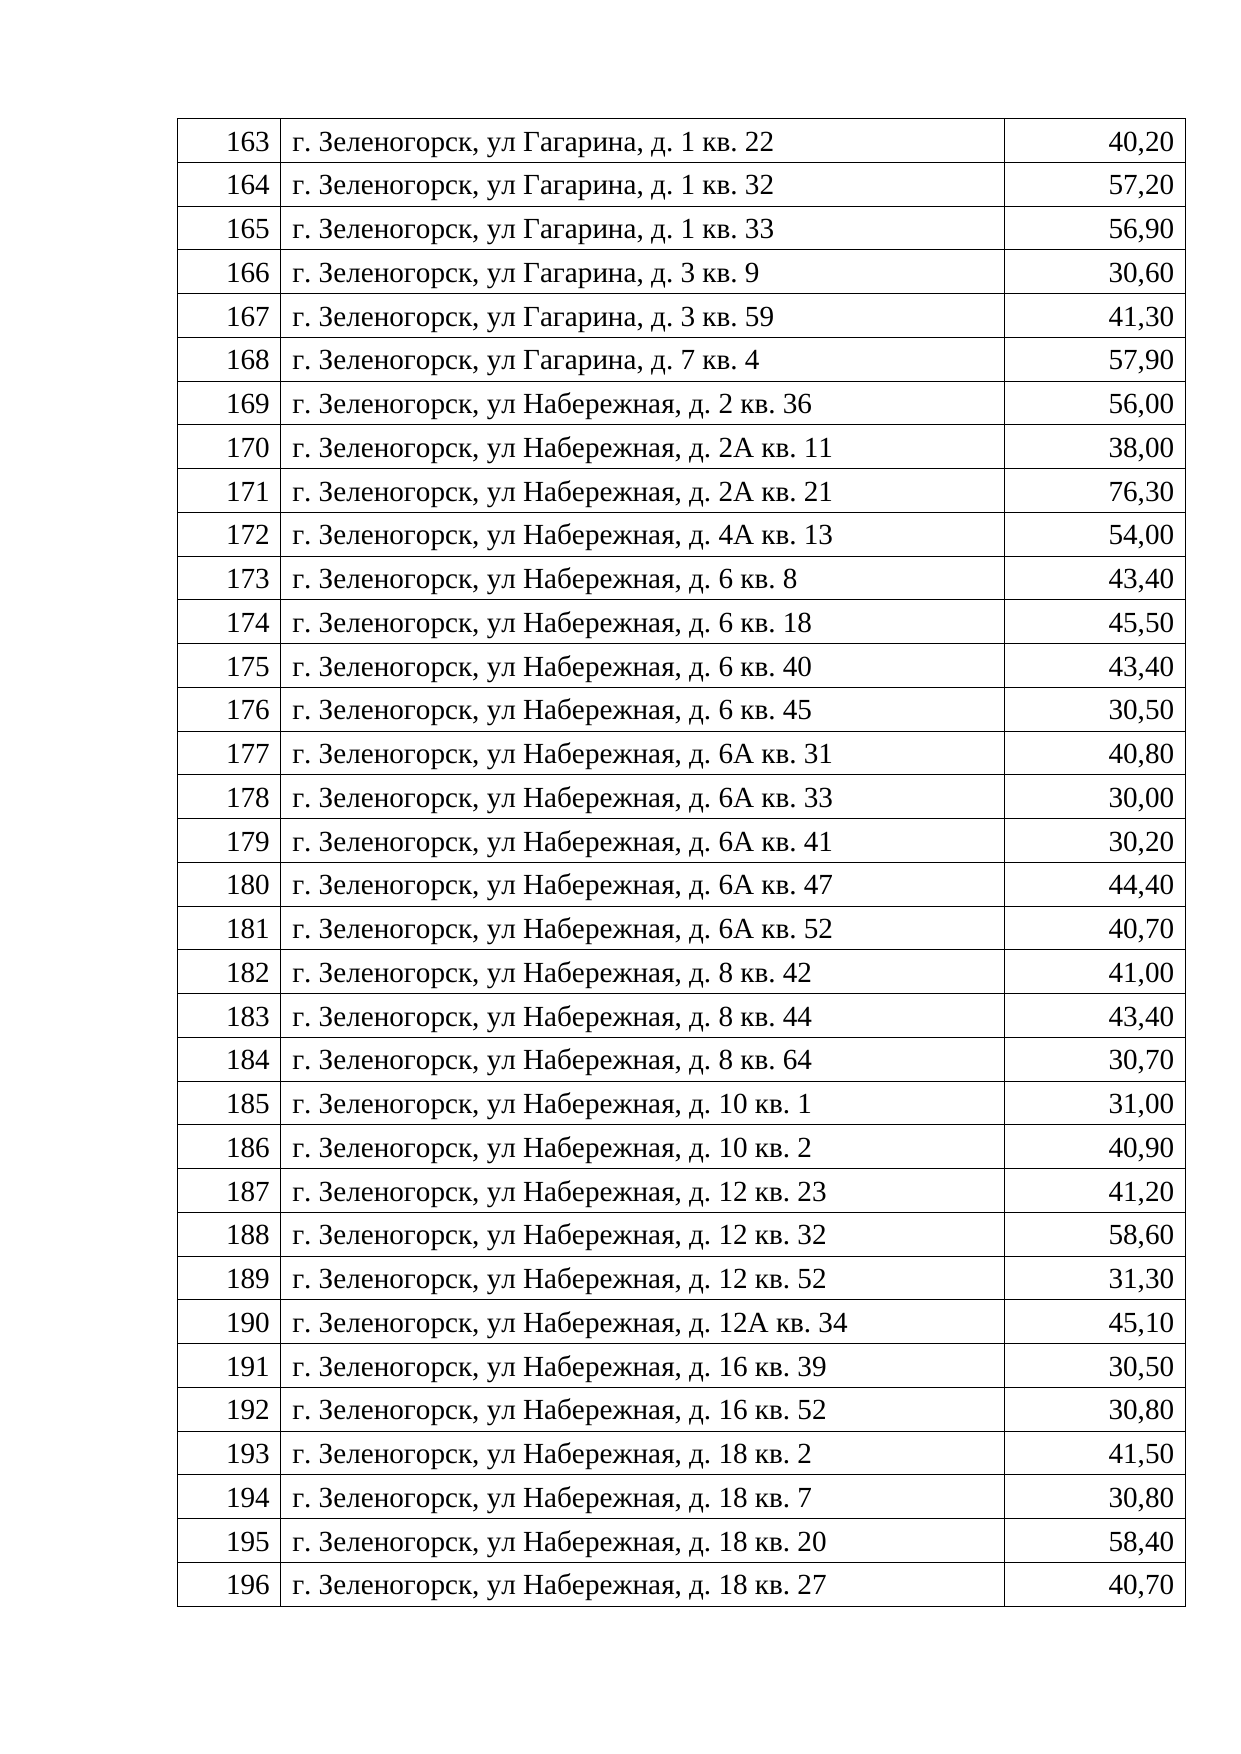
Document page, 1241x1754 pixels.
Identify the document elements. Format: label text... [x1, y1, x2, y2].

table_cell 173 [178, 557, 280, 599]
table_cell 164 [178, 163, 280, 206]
table_cell 188 [178, 1213, 280, 1256]
table_cell г. Зеленогорск, ул Набережная, д. 2 кв. 36 [281, 382, 1004, 424]
table_cell 181 [178, 907, 280, 949]
table_cell 30,00 [1005, 775, 1185, 818]
table_cell г. Зеленогорск, ул Набережная, д. 6А кв. 31 [281, 732, 1004, 774]
table_cell 187 [178, 1169, 280, 1212]
table_cell 172 [178, 513, 280, 556]
table_cell г. Зеленогорск, ул Набережная, д. 18 кв. 7 [281, 1475, 1004, 1518]
table_cell 169 [178, 382, 280, 424]
table_cell 166 [178, 250, 280, 293]
table_cell 30,80 [1005, 1388, 1185, 1431]
table_cell г. Зеленогорск, ул Набережная, д. 16 кв. 52 [281, 1388, 1004, 1431]
table_cell 40,80 [1005, 732, 1185, 774]
table_cell г. Зеленогорск, ул Набережная, д. 2А кв. 21 [281, 469, 1004, 512]
table_cell 30,50 [1005, 1344, 1185, 1387]
table_cell 40,90 [1005, 1125, 1185, 1168]
table_cell 43,40 [1005, 644, 1185, 687]
table_cell г. Зеленогорск, ул Набережная, д. 12А кв. 34 [281, 1300, 1004, 1343]
table_cell г. Зеленогорск, ул Гагарина, д. 7 кв. 4 [281, 338, 1004, 381]
table_cell 163 [178, 119, 280, 162]
table_cell 194 [178, 1475, 280, 1518]
table_cell г. Зеленогорск, ул Набережная, д. 6 кв. 18 [281, 600, 1004, 643]
table_cell 40,70 [1005, 1563, 1185, 1606]
table_cell 31,00 [1005, 1082, 1185, 1124]
table_cell г. Зеленогорск, ул Набережная, д. 8 кв. 42 [281, 950, 1004, 993]
table_cell г. Зеленогорск, ул Гагарина, д. 1 кв. 22 [281, 119, 1004, 162]
table_cell 30,70 [1005, 1038, 1185, 1081]
table_cell г. Зеленогорск, ул Набережная, д. 16 кв. 39 [281, 1344, 1004, 1387]
table_cell 57,20 [1005, 163, 1185, 206]
table_cell 171 [178, 469, 280, 512]
table_cell г. Зеленогорск, ул Гагарина, д. 1 кв. 33 [281, 207, 1004, 249]
table_cell 41,50 [1005, 1432, 1185, 1474]
table_cell 76,30 [1005, 469, 1185, 512]
table_cell г. Зеленогорск, ул Набережная, д. 4А кв. 13 [281, 513, 1004, 556]
table_cell 184 [178, 1038, 280, 1081]
table_cell 56,00 [1005, 382, 1185, 424]
table_cell 54,00 [1005, 513, 1185, 556]
table_cell г. Зеленогорск, ул Гагарина, д. 1 кв. 32 [281, 163, 1004, 206]
table_cell 182 [178, 950, 280, 993]
table_cell 57,90 [1005, 338, 1185, 381]
table_cell 58,60 [1005, 1213, 1185, 1256]
table_cell 177 [178, 732, 280, 774]
table_cell 174 [178, 600, 280, 643]
table_cell 31,30 [1005, 1257, 1185, 1299]
table_cell г. Зеленогорск, ул Набережная, д. 6А кв. 52 [281, 907, 1004, 949]
table_cell 38,00 [1005, 425, 1185, 468]
table_cell 170 [178, 425, 280, 468]
table_cell 41,00 [1005, 950, 1185, 993]
table_cell г. Зеленогорск, ул Набережная, д. 6А кв. 47 [281, 863, 1004, 906]
table_cell 191 [178, 1344, 280, 1387]
table_cell г. Зеленогорск, ул Набережная, д. 6 кв. 45 [281, 688, 1004, 731]
table_cell 40,20 [1005, 119, 1185, 162]
table_cell г. Зеленогорск, ул Набережная, д. 18 кв. 20 [281, 1519, 1004, 1562]
table_cell 30,20 [1005, 819, 1185, 862]
table_cell 40,70 [1005, 907, 1185, 949]
table_cell 179 [178, 819, 280, 862]
table_cell 56,90 [1005, 207, 1185, 249]
table_cell 190 [178, 1300, 280, 1343]
table_cell 176 [178, 688, 280, 731]
table_cell 45,10 [1005, 1300, 1185, 1343]
table_cell г. Зеленогорск, ул Набережная, д. 10 кв. 1 [281, 1082, 1004, 1124]
table_cell г. Зеленогорск, ул Набережная, д. 8 кв. 44 [281, 994, 1004, 1037]
table_cell 30,60 [1005, 250, 1185, 293]
table_cell 189 [178, 1257, 280, 1299]
table_cell г. Зеленогорск, ул Набережная, д. 6 кв. 8 [281, 557, 1004, 599]
table_cell 186 [178, 1125, 280, 1168]
table_cell 193 [178, 1432, 280, 1474]
table_cell 58,40 [1005, 1519, 1185, 1562]
table_cell 183 [178, 994, 280, 1037]
table_cell г. Зеленогорск, ул Набережная, д. 6А кв. 33 [281, 775, 1004, 818]
table_cell 43,40 [1005, 557, 1185, 599]
table_cell г. Зеленогорск, ул Набережная, д. 12 кв. 23 [281, 1169, 1004, 1212]
table_cell 44,40 [1005, 863, 1185, 906]
table_cell г. Зеленогорск, ул Набережная, д. 6 кв. 40 [281, 644, 1004, 687]
table_cell г. Зеленогорск, ул Набережная, д. 6А кв. 41 [281, 819, 1004, 862]
table_cell 185 [178, 1082, 280, 1124]
table_cell г. Зеленогорск, ул Набережная, д. 10 кв. 2 [281, 1125, 1004, 1168]
table_cell г. Зеленогорск, ул Набережная, д. 2А кв. 11 [281, 425, 1004, 468]
table_cell 178 [178, 775, 280, 818]
table_cell 195 [178, 1519, 280, 1562]
table_cell г. Зеленогорск, ул Набережная, д. 18 кв. 27 [281, 1563, 1004, 1606]
table_cell 43,40 [1005, 994, 1185, 1037]
table_cell 45,50 [1005, 600, 1185, 643]
table_cell 41,20 [1005, 1169, 1185, 1212]
table_cell г. Зеленогорск, ул Набережная, д. 18 кв. 2 [281, 1432, 1004, 1474]
table_cell 30,50 [1005, 688, 1185, 731]
table_cell 41,30 [1005, 294, 1185, 337]
table_cell г. Зеленогорск, ул Набережная, д. 8 кв. 64 [281, 1038, 1004, 1081]
table_cell г. Зеленогорск, ул Набережная, д. 12 кв. 52 [281, 1257, 1004, 1299]
table_cell 196 [178, 1563, 280, 1606]
table_cell г. Зеленогорск, ул Гагарина, д. 3 кв. 59 [281, 294, 1004, 337]
table_cell 30,80 [1005, 1475, 1185, 1518]
table_cell г. Зеленогорск, ул Набережная, д. 12 кв. 32 [281, 1213, 1004, 1256]
table_cell 175 [178, 644, 280, 687]
table_cell 192 [178, 1388, 280, 1431]
table_cell г. Зеленогорск, ул Гагарина, д. 3 кв. 9 [281, 250, 1004, 293]
table_cell 180 [178, 863, 280, 906]
table_cell 165 [178, 207, 280, 249]
table_cell 167 [178, 294, 280, 337]
table_cell 168 [178, 338, 280, 381]
